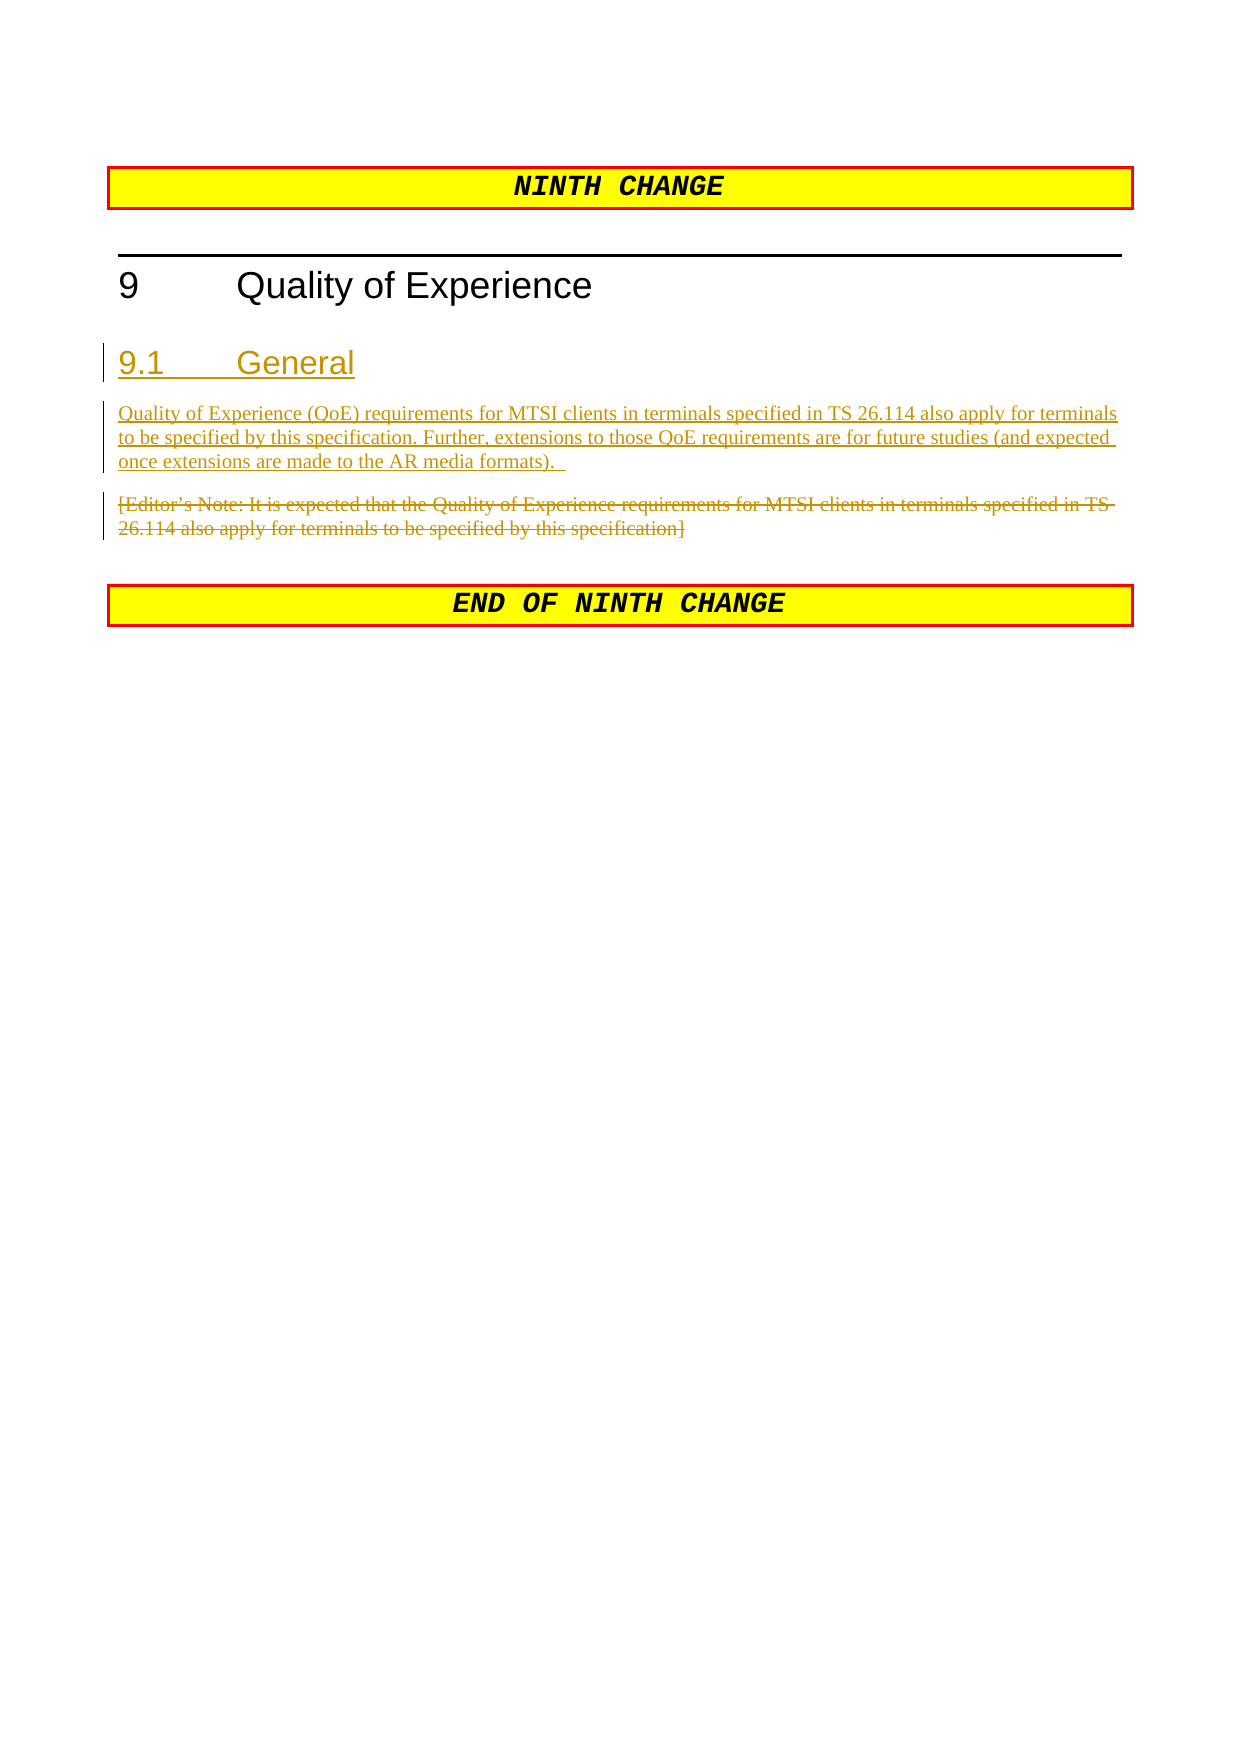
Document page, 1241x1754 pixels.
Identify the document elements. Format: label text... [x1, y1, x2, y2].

text Ninth CHANGE [110, 169, 1131, 207]
subtitle 9 Quality of Experience [118, 257, 1122, 306]
text End of Ninth CHANGE [110, 587, 1131, 624]
